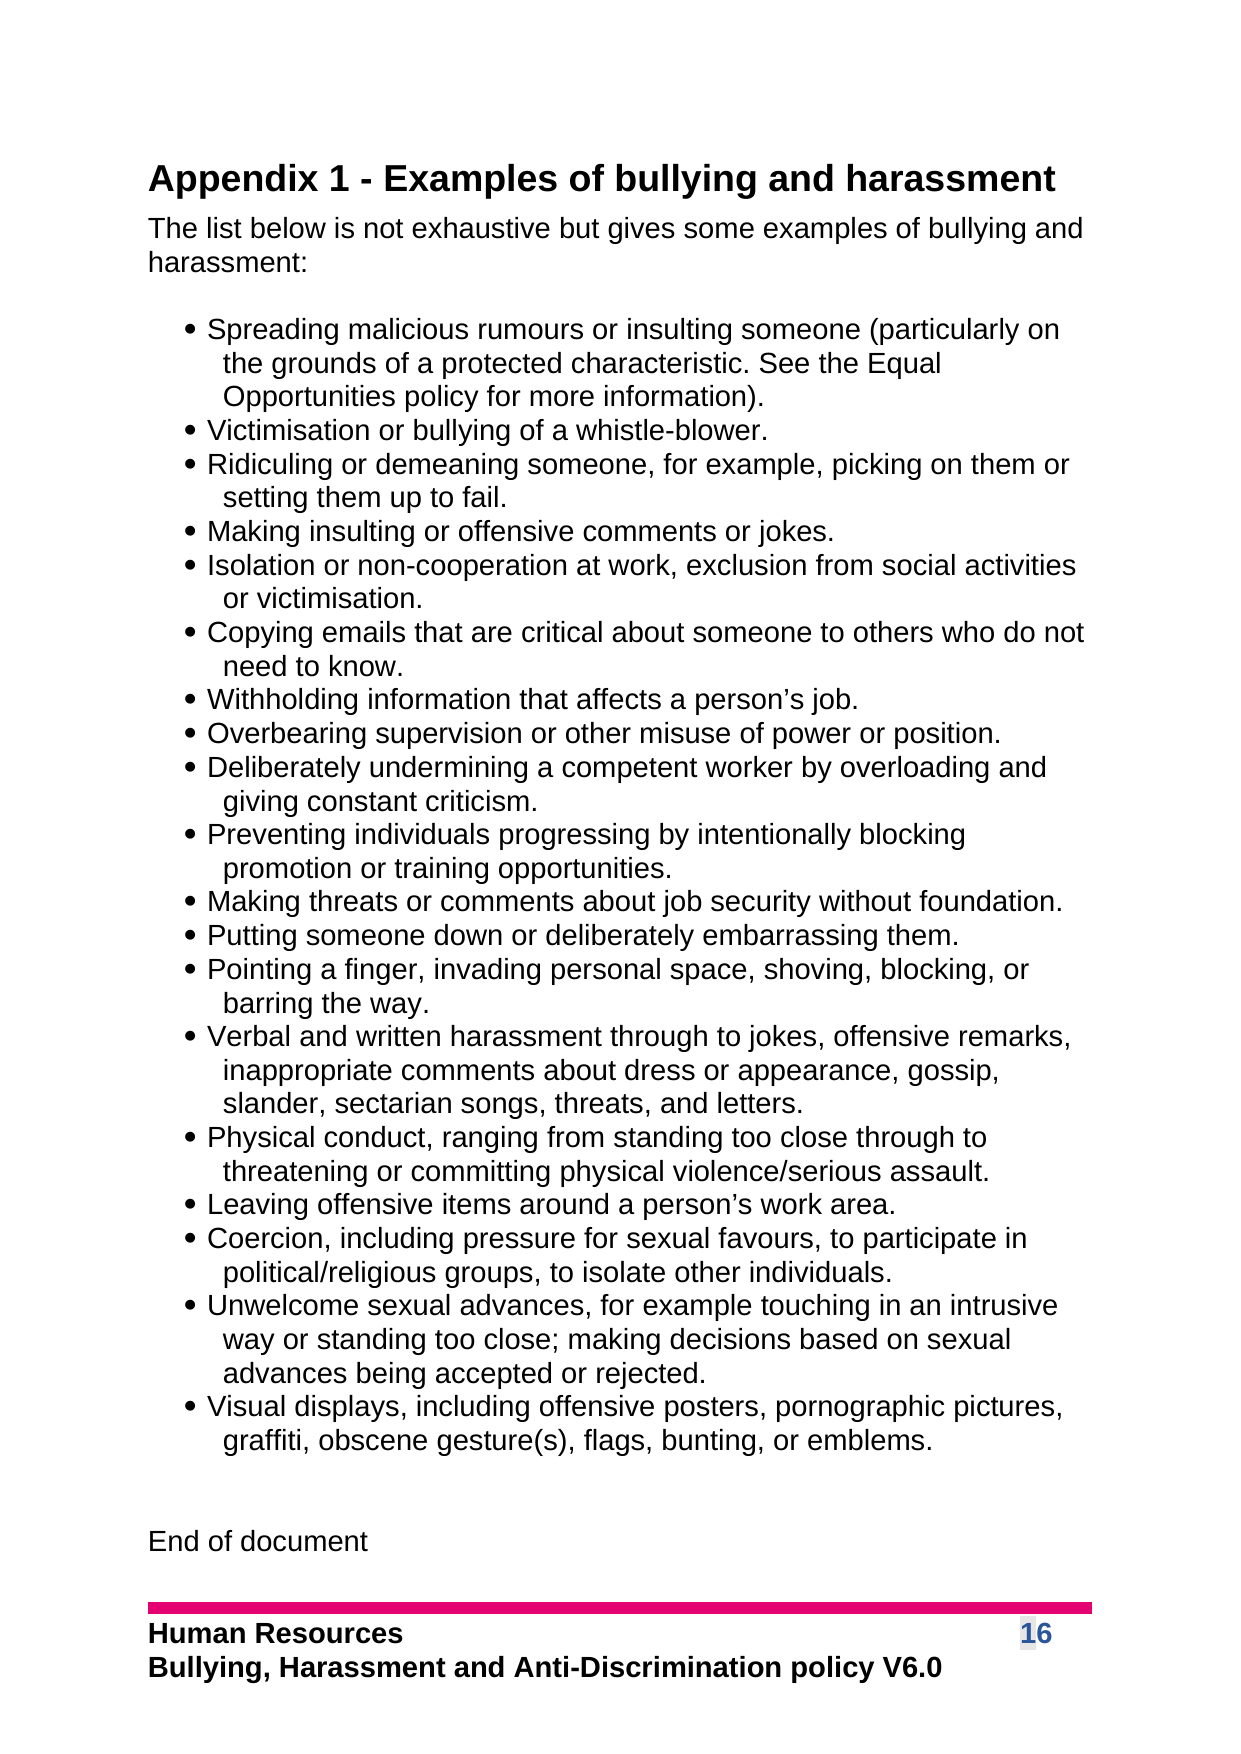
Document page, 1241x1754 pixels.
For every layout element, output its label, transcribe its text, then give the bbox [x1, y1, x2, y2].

list Making threats or comments about job security without foundation. [185, 884, 1092, 918]
list Deliberately undermining a competent worker by overloading and giving constant criticism. [185, 750, 1092, 817]
list Verbal and written harassment through to jokes, offensive remarks, inappropriate comments about dress or appearance, gossip, slander, sectarian songs, threats, and letters. [185, 1019, 1092, 1120]
list Overbearing supervision or other misuse of power or position. [185, 716, 1092, 750]
list Making insulting or offensive comments or jokes. [185, 514, 1092, 548]
list Physical conduct, ranging from standing too close through to threatening or committing physical violence/serious assault. [185, 1120, 1092, 1187]
list Unwelcome sexual advances, for example touching in an intrusive way or standing too close; making decisions based on sexual advances being accepted or rejected. [185, 1288, 1092, 1389]
text The list below is not exhaustive but gives some examples of bullying and harassment: [148, 211, 1092, 278]
list End of document [148, 1523, 1092, 1557]
list Spreading malicious rumours or insulting someone (particularly on the grounds of a protected characteristic. See the Equal Opportunities policy for more information). [185, 312, 1092, 413]
list Ridiculing or demeaning someone, for example, picking on them or setting them up to fail. [185, 447, 1092, 514]
list Pointing a finger, invading personal space, shoving, blocking, or barring the way. [185, 952, 1092, 1019]
list Isolation or non-cooperation at work, exclusion from social activities or victimisation. [185, 548, 1092, 615]
list Preventing individuals progressing by intentionally blocking promotion or training opportunities. [185, 817, 1092, 884]
list Copying emails that are critical about someone to others who do not need to know. [185, 615, 1092, 682]
list Leaving offensive items around a person’s work area. [185, 1187, 1092, 1221]
list Visual displays, including offensive posters, pornographic pictures, graffiti, obscene gesture(s), flags, bunting, or emblems. [185, 1389, 1092, 1456]
list Victimisation or bullying of a whistle-blower. [185, 413, 1092, 447]
list Coercion, including pressure for sexual favours, to participate in political/religious groups, to isolate other individuals. [185, 1221, 1092, 1288]
list Withholding information that affects a person’s job. [185, 682, 1092, 716]
subtitle Appendix 1 - Examples of bullying and harassment [148, 156, 1092, 199]
list Putting someone down or deliberately embarrassing them. [185, 918, 1092, 952]
